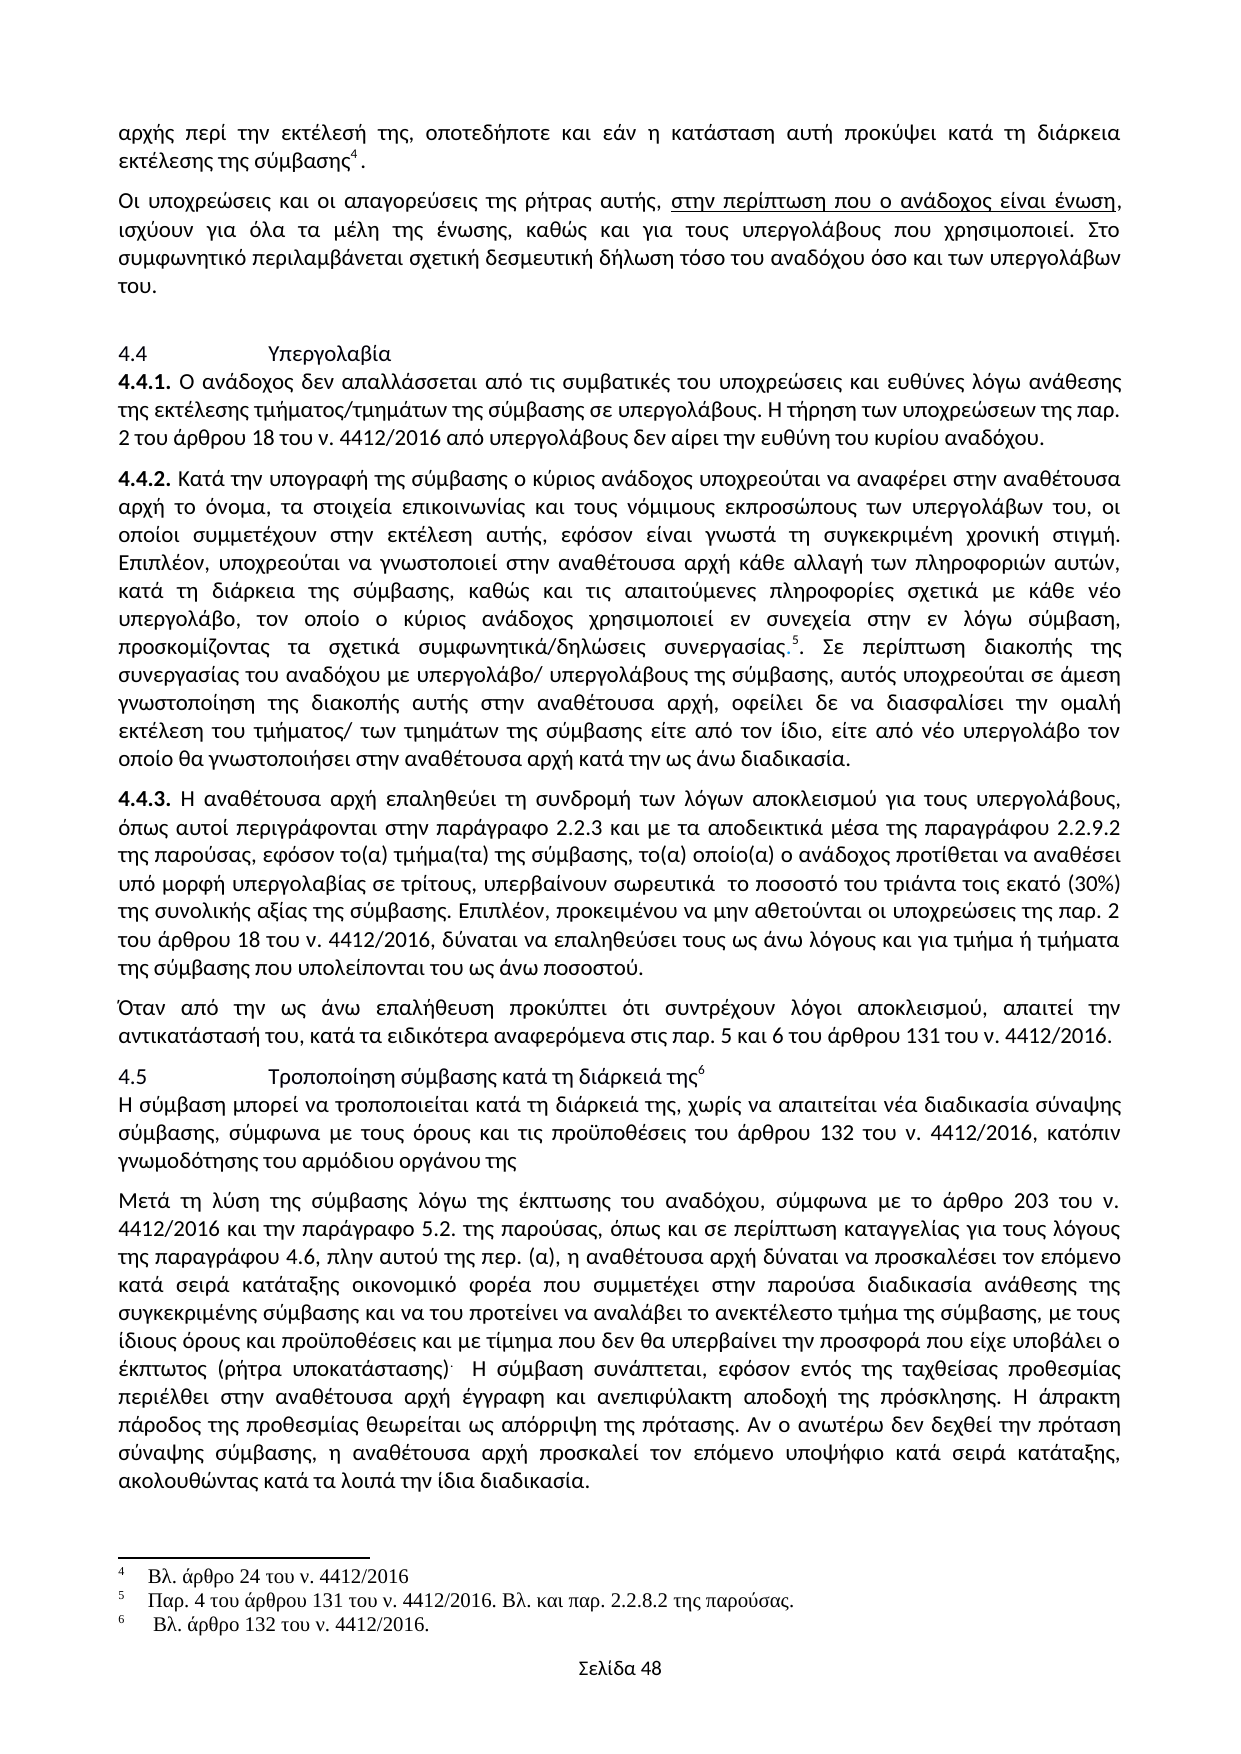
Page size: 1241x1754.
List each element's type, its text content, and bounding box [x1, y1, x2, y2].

text Μετά τη λύση της σύμβασης λόγω της έκπτωσης του αναδόχου, σύμφωνα με το άρθρο 203 του ν. 4412/2016 και την παράγραφο 5.2. της παρούσας, όπως και σε περίπτωση καταγγελίας για τους λόγους της παραγράφου 4.6, πλην αυτού της περ. (α), η αναθέτουσα αρχή δύναται να προσκαλέσει τον επόμενο κατά σειρά κατάταξης οικονομικό φορέα που συμμετέχει στην παρούσα διαδικασία ανάθεσης της συγκεκριμένης σύμβασης και να του προτείνει να αναλάβει το ανεκτέλεστο τμήμα της σύμβασης, με τους ίδιους όρους και προϋποθέσεις και με τίμημα που δεν θα υπερβαίνει την προσφορά που είχε υποβάλει ο έκπτωτος (ρήτρα υποκατάστασης). Η σύμβαση συνάπτεται, εφόσον εντός της ταχθείσας προθεσμίας περιέλθει στην αναθέτουσα αρχή έγγραφη και ανεπιφύλακτη αποδοχή της πρόσκλησης. Η άπρακτη πάροδος της προθεσμίας θεωρείται ως απόρριψη της πρότασης. Αν ο ανωτέρω δεν δεχθεί την πρόταση σύναψης σύμβασης, η αναθέτουσα αρχή προσκαλεί τον επόμενο υποψήφιο κατά σειρά κατάταξης, ακολουθώντας κατά τα λοιπά την ίδια διαδικασία. [118, 1186, 1122, 1494]
text 4.4.3. Η αναθέτουσα αρχή επαληθεύει τη συνδρομή των λόγων αποκλεισμού για τους υπεργολάβους, όπως αυτοί περιγράφονται στην παράγραφο 2.2.3 και με τα αποδεικτικά μέσα της παραγράφου 2.2.9.2 της παρούσας, εφόσον το(α) τμήμα(τα) της σύμβασης, το(α) οποίο(α) ο ανάδοχος προτίθεται να αναθέσει υπό μορφή υπεργολαβίας σε τρίτους, υπερβαίνουν σωρευτικά το ποσοστό του τριάντα τοις εκατό (30%) της συνολικής αξίας της σύμβασης. Επιπλέον, προκειμένου να μην αθετούνται οι υποχρεώσεις της παρ. 2 του άρθρου 18 του ν. 4412/2016, δύναται να επαληθεύσει τους ως άνω λόγους και για τμήμα ή τμήματα της σύμβασης που υπολείπονται του ως άνω ποσοστού. [118, 784, 1122, 981]
text Οι υποχρεώσεις και οι απαγορεύσεις της ρήτρας αυτής, στην περίπτωση που ο ανάδοχος είναι ένωση, ισχύουν για όλα τα μέλη της ένωσης, καθώς και για τους υπεργολάβους που χρησιμοποιεί. Στο συμφωνητικό περιλαμβάνεται σχετική δεσμευτική δήλωση τόσο του αναδόχου όσο και των υπεργολάβων του. [118, 187, 1122, 299]
text Όταν από την ως άνω επαλήθευση προκύπτει ότι συντρέχουν λόγοι αποκλεισμού, απαιτεί την αντικατάστασή του, κατά τα ειδικότερα αναφερόμενα στις παρ. 5 και 6 του άρθρου 131 του ν. 4412/2016. [118, 993, 1122, 1049]
subtitle 4.4 Υπεργολαβία [118, 339, 1176, 367]
text Η σύμβαση μπορεί να τροποποιείται κατά τη διάρκειά της, χωρίς να απαιτείται νέα διαδικασία σύναψης σύμβασης, σύμφωνα με τους όρους και τις προϋποθέσεις του άρθρου 132 του ν. 4412/2016, κατόπιν γνωμοδότησης του αρμόδιου οργάνου της [118, 1090, 1122, 1174]
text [118, 118, 1122, 174]
text 4.4.1. Ο ανάδοχος δεν απαλλάσσεται από τις συμβατικές του υποχρεώσεις και ευθύνες λόγω ανάθεσης της εκτέλεσης τμήματος/τμημάτων της σύμβασης σε υπεργολάβους. Η τήρηση των υποχρεώσεων της παρ. 2 του άρθρου 18 του ν. 4412/2016 από υπεργολάβους δεν αίρει την ευθύνη του κυρίου αναδόχου. [118, 367, 1122, 451]
text 4.4.2. Κατά την υπογραφή της σύμβασης ο κύριος ανάδοχος υποχρεούται να αναφέρει στην αναθέτουσα αρχή το όνομα, τα στοιχεία επικοινωνίας και τους νόμιμους εκπροσώπους των υπεργολάβων του, οι οποίοι συμμετέχουν στην εκτέλεση αυτής, εφόσον είναι γνωστά τη συγκεκριμένη χρονική στιγμή. Επιπλέον, υποχρεούται να γνωστοποιεί στην αναθέτουσα αρχή κάθε αλλαγή των πληροφοριών αυτών, κατά τη διάρκεια της σύμβασης, καθώς και τις απαιτούμενες πληροφορίες σχετικά με κάθε νέο υπεργολάβο, τον οποίο ο κύριος ανάδοχος χρησιμοποιεί εν συνεχεία στην εν λόγω σύμβαση, προσκομίζοντας τα σχετικά συμφωνητικά/δηλώσεις συνεργασίας.. Σε περίπτωση διακοπής της συνεργασίας του αναδόχου με υπεργολάβο/ υπεργολάβους της σύμβασης, αυτός υποχρεούται σε άμεση γνωστοποίηση της διακοπής αυτής στην αναθέτουσα αρχή, οφείλει δε να διασφαλίσει την ομαλή εκτέλεση του τμήματος/ των τμημάτων της σύμβασης είτε από τον ίδιο, είτε από νέο υπεργολάβο τον οποίο θα γνωστοποιήσει στην αναθέτουσα αρχή κατά την ως άνω διαδικασία. [118, 464, 1122, 772]
subtitle 4.5 Τροποποίηση σύμβασης κατά τη διάρκειά της [118, 1062, 1176, 1090]
